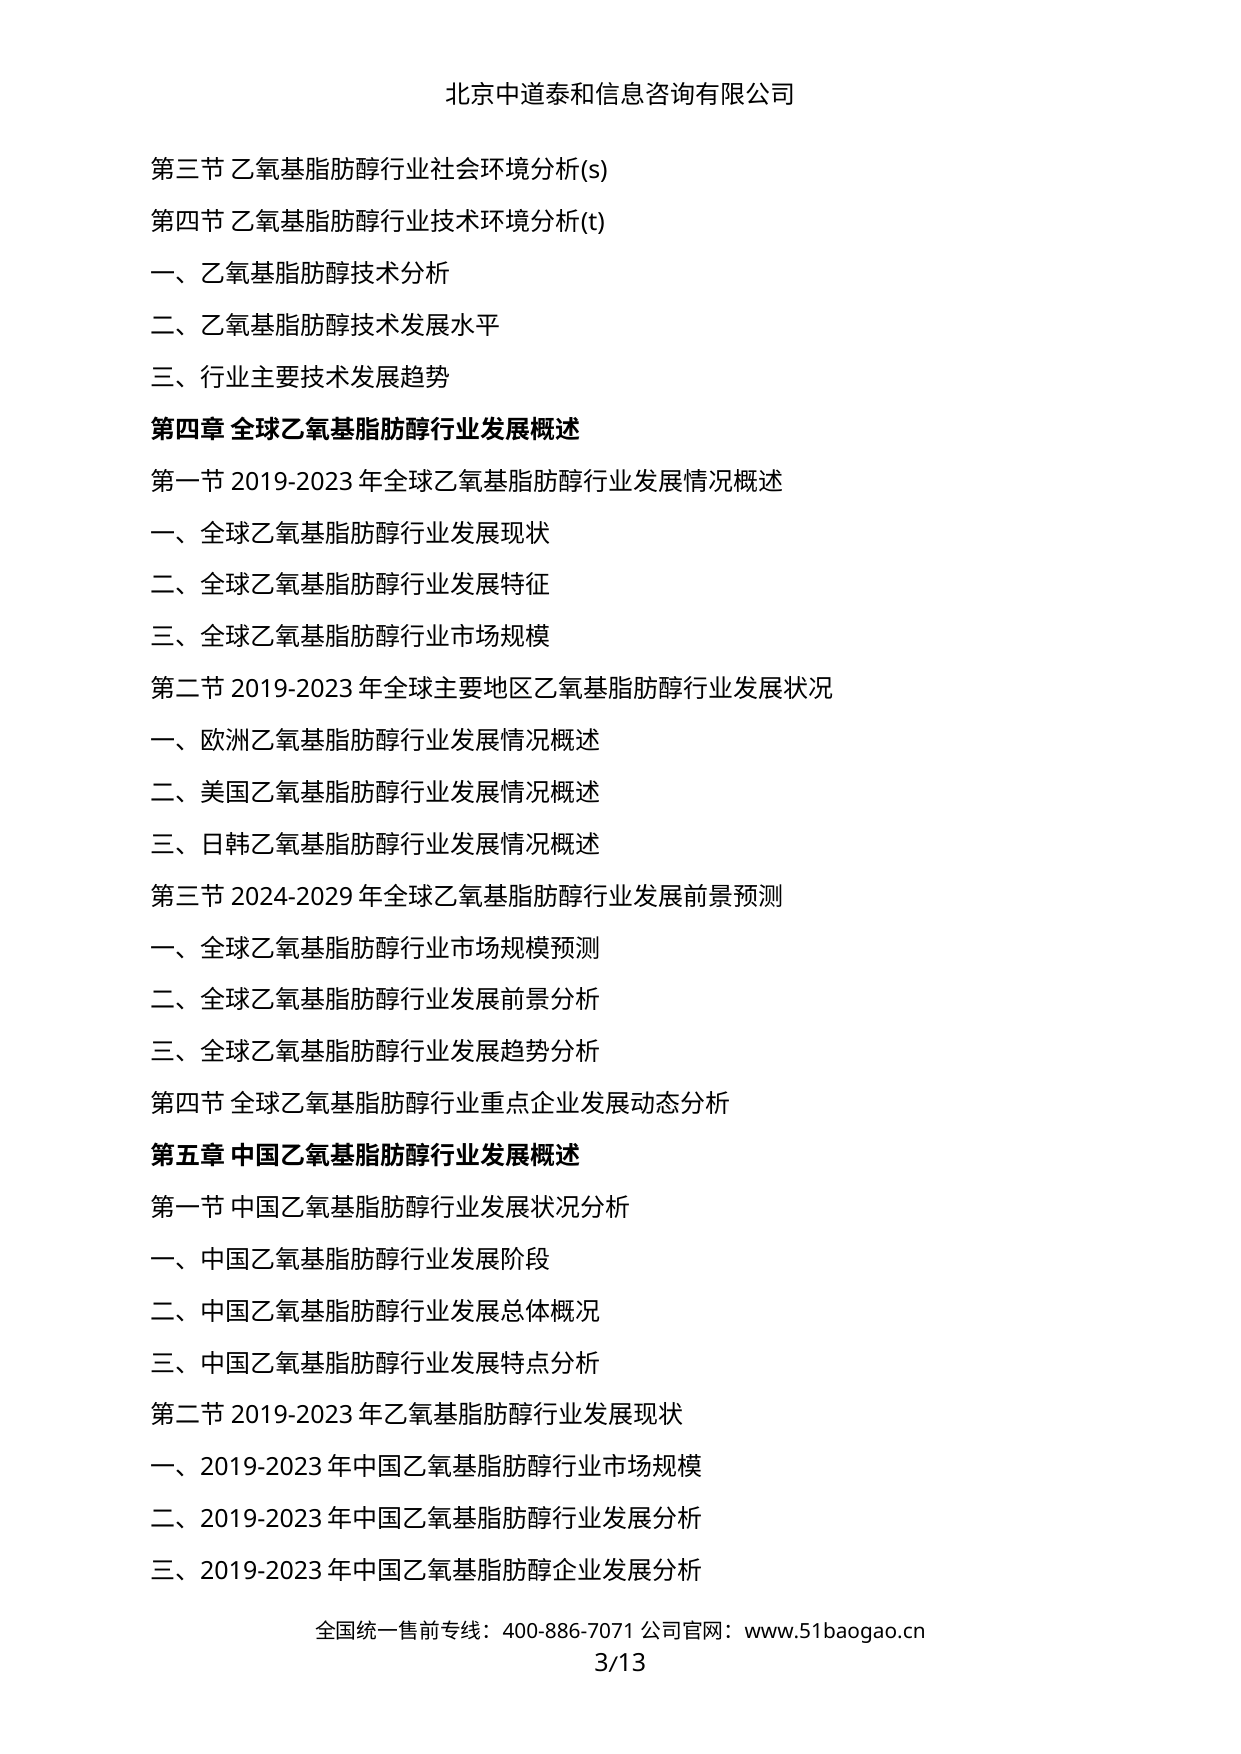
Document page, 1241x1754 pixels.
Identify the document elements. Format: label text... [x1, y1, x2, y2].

text 第三节 乙氧基脂肪醇行业社会环境分析(s) [150, 150, 1090, 186]
text 二、2019-2023年中国乙氧基脂肪醇行业发展分析 [150, 1499, 1090, 1535]
text 一、欧洲乙氧基脂肪醇行业发展情况概述 [150, 721, 1090, 757]
text 一、乙氧基脂肪醇技术分析 [150, 254, 1090, 290]
text 三、全球乙氧基脂肪醇行业发展趋势分析 [150, 1032, 1090, 1068]
text 第二节 2019-2023年全球主要地区乙氧基脂肪醇行业发展状况 [150, 669, 1090, 705]
text 一、中国乙氧基脂肪醇行业发展阶段 [150, 1239, 1090, 1276]
text 二、乙氧基脂肪醇技术发展水平 [150, 306, 1090, 342]
text 一、全球乙氧基脂肪醇行业市场规模预测 [150, 928, 1090, 964]
text 第四章 全球乙氧基脂肪醇行业发展概述 [150, 409, 1090, 446]
text 第二节 2019-2023年乙氧基脂肪醇行业发展现状 [150, 1395, 1090, 1431]
text 第五章 中国乙氧基脂肪醇行业发展概述 [150, 1136, 1090, 1172]
text 一、2019-2023年中国乙氧基脂肪醇行业市场规模 [150, 1447, 1090, 1483]
text 三、行业主要技术发展趋势 [150, 357, 1090, 394]
text 第四节 乙氧基脂肪醇行业技术环境分析(t) [150, 202, 1090, 238]
text 第三节 2024-2029年全球乙氧基脂肪醇行业发展前景预测 [150, 876, 1090, 912]
text 二、全球乙氧基脂肪醇行业发展前景分析 [150, 980, 1090, 1016]
text 三、2019-2023年中国乙氧基脂肪醇企业发展分析 [150, 1551, 1090, 1587]
text 三、全球乙氧基脂肪醇行业市场规模 [150, 617, 1090, 653]
text 三、日韩乙氧基脂肪醇行业发展情况概述 [150, 824, 1090, 861]
text 一、全球乙氧基脂肪醇行业发展现状 [150, 513, 1090, 549]
text 二、美国乙氧基脂肪醇行业发展情况概述 [150, 772, 1090, 809]
text 第一节 中国乙氧基脂肪醇行业发展状况分析 [150, 1187, 1090, 1224]
text 三、中国乙氧基脂肪醇行业发展特点分析 [150, 1343, 1090, 1379]
text 第四节 全球乙氧基脂肪醇行业重点企业发展动态分析 [150, 1084, 1090, 1120]
text 二、全球乙氧基脂肪醇行业发展特征 [150, 565, 1090, 601]
text 二、中国乙氧基脂肪醇行业发展总体概况 [150, 1291, 1090, 1327]
text 第一节 2019-2023年全球乙氧基脂肪醇行业发展情况概述 [150, 461, 1090, 497]
